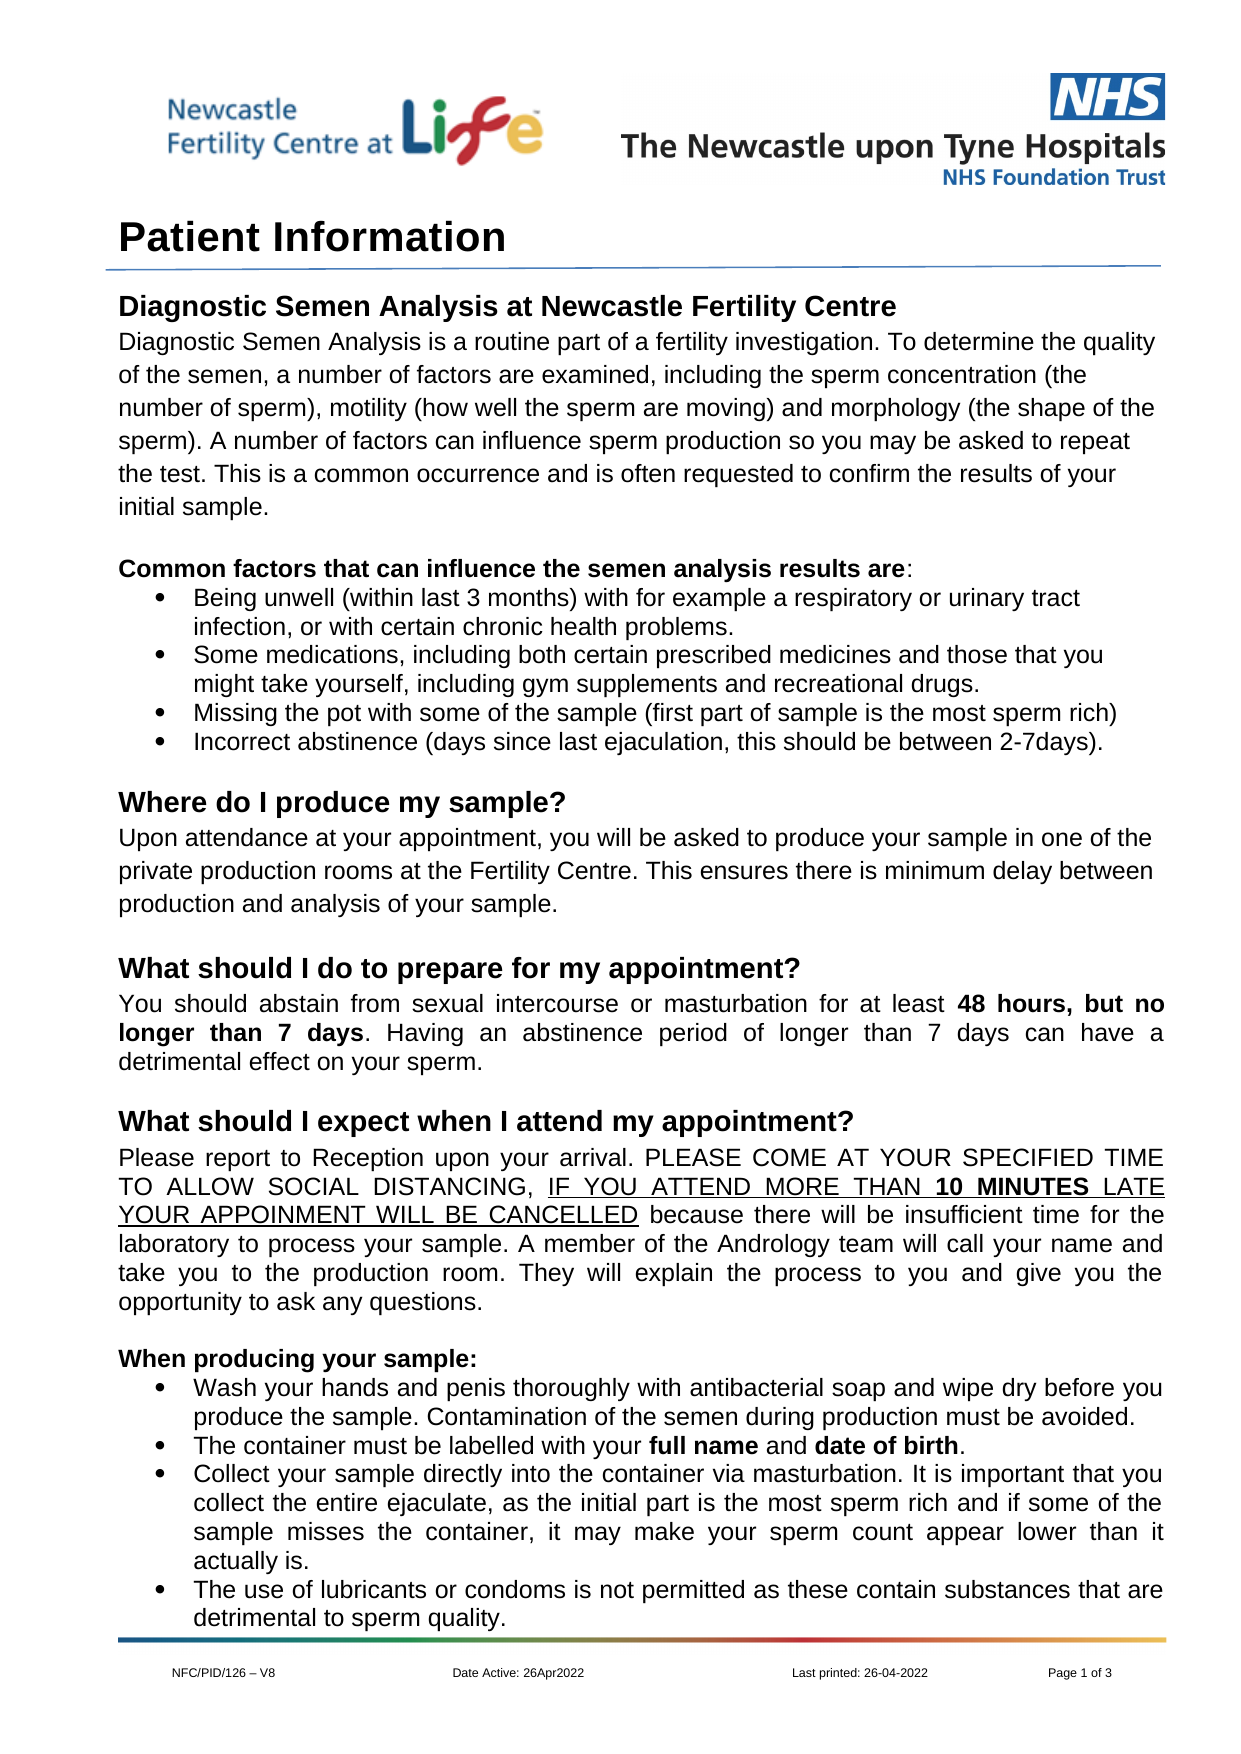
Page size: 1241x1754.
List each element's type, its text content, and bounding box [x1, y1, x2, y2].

list Some medications, including both certain prescribed medicines and those that you might take yourself, including gym supplements and recreational drugs. [156, 641, 1165, 698]
text Diagnostic Semen Analysis at Newcastle Fertility Centre [118, 289, 1165, 322]
list Collect your sample directly into the container via masturbation. It is important that you collect the entire ejaculate, as the initial part is the most sperm rich and if some of the sample misses the container, it may make your sperm count appear lower than it actually is. [156, 1459, 1165, 1574]
text Patient Information [118, 213, 1165, 261]
list The use of lubricants or condoms is not permitted as these contain substances that are detrimental to sperm quality. [156, 1574, 1165, 1632]
text Common factors that can influence the semen analysis results are: [118, 554, 1165, 583]
text Upon attendance at your appointment, you will be asked to produce your sample in one of the private production rooms at the Fertility Centre. This ensures there is minimum delay between production and analysis of your sample. [118, 823, 1165, 918]
text Where do I produce my sample? [118, 784, 1165, 818]
text What should I expect when I attend my appointment? [118, 1104, 1165, 1138]
picture [118, 1637, 1167, 1655]
list The container must be labelled with your full name and date of birth. [156, 1431, 1165, 1459]
text Please report to Reception upon your arrival. PLEASE COME AT YOUR SPECIFIED TIME TO ALLOW SOCIAL DISTANCING, IF YOU ATTEND MORE THAN 10 MINUTES LATE YOUR APPOINMENT WILL BE CANCELLED because there will be insufficient time for the laboratory to process your sample. A member of the Andrology team will call your name and take you to the production room. They will explain the process to you and give you the opportunity to ask any questions. [118, 1143, 1165, 1316]
text What should I do to prepare for my appointment? [118, 951, 1165, 984]
list Incorrect abstinence (days since last ejaculation, this should be between 2-7days). [156, 727, 1165, 756]
list Missing the pot with some of the sample (first part of sample is the most sperm rich) [156, 698, 1165, 727]
picture [130, 73, 1166, 185]
list Being unwell (within last 3 months) with for example a respiratory or urinary tract infection, or with certain chronic health problems. [156, 583, 1165, 641]
text When producing your sample: [118, 1344, 1165, 1373]
text You should abstain from sexual intercourse or masturbation for at least 48 hours, but no longer than 7 days. Having an abstinence period of longer than 7 days can have a detrimental effect on your sperm. [118, 989, 1165, 1076]
text Diagnostic Semen Analysis is a routine part of a fertility investigation. To determine the quality of the semen, a number of factors are examined, including the sperm concentration (the number of sperm), motility (how well the sperm are moving) and morphology (the shape of the sperm). A number of factors can influence sperm production so you may be asked to repeat the test. This is a common occurrence and is often requested to confirm the results of your initial sample. [118, 327, 1165, 521]
list Wash your hands and penis thoroughly with antibacterial soap and wipe dry before you produce the sample. Contamination of the semen during production must be avoided. [156, 1373, 1165, 1431]
